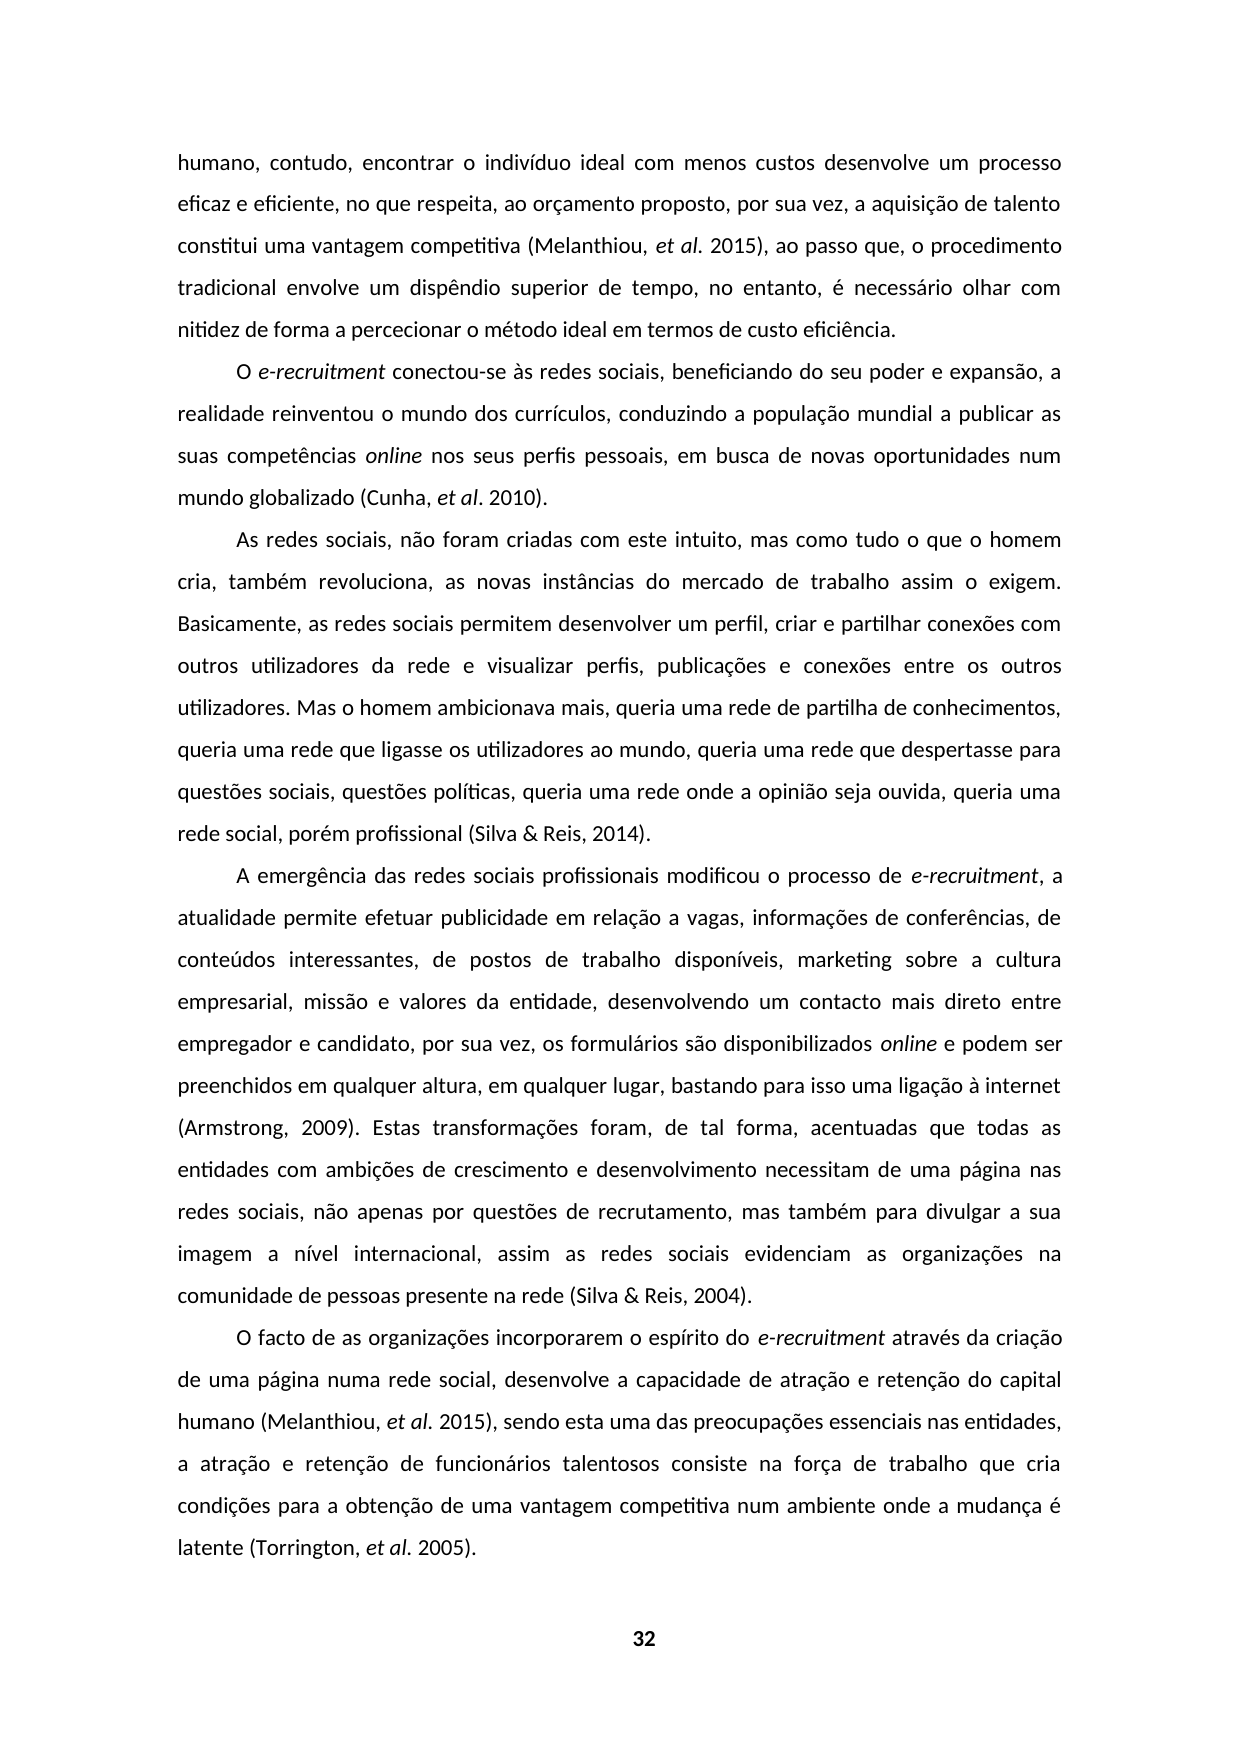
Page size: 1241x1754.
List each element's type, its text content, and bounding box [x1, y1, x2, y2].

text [177, 148, 1063, 343]
text O e-recruitment conectou-se às redes sociais, beneficiando do seu poder e expansão, a realidade reinventou o mundo dos currículos, conduzindo a população mundial a publicar as suas competências online nos seus perfis pessoais, em busca de novas oportunidades num mundo globalizado (Cunha, et al. 2010). [177, 357, 1063, 511]
text O facto de as organizações incorporarem o espírito do e-recruitment através da criação de uma página numa rede social, desenvolve a capacidade de atração e retenção do capital humano (Melanthiou, et al. 2015), sendo esta uma das preocupações essenciais nas entidades, a atração e retenção de funcionários talentosos consiste na força de trabalho que cria condições para a obtenção de uma vantagem competitiva num ambiente onde a mudança é latente (Torrington, et al. 2005). [177, 1323, 1063, 1561]
text A emergência das redes sociais profissionais modificou o processo de e-recruitment, a atualidade permite efetuar publicidade em relação a vagas, informações de conferências, de conteúdos interessantes, de postos de trabalho disponíveis, marketing sobre a cultura empresarial, missão e valores da entidade, desenvolvendo um contacto mais direto entre empregador e candidato, por sua vez, os formulários são disponibilizados online e podem ser preenchidos em qualquer altura, em qualquer lugar, bastando para isso uma ligação à internet (Armstrong, 2009). Estas transformações foram, de tal forma, acentuadas que todas as entidades com ambições de crescimento e desenvolvimento necessitam de uma página nas redes sociais, não apenas por questões de recrutamento, mas também para divulgar a sua imagem a nível internacional, assim as redes sociais evidenciam as organizações na comunidade de pessoas presente na rede (Silva & Reis, 2004). [177, 861, 1063, 1309]
text As redes sociais, não foram criadas com este intuito, mas como tudo o que o homem cria, também revoluciona, as novas instâncias do mercado de trabalho assim o exigem. Basicamente, as redes sociais permitem desenvolver um perfil, criar e partilhar conexões com outros utilizadores da rede e visualizar perfis, publicações e conexões entre os outros utilizadores. Mas o homem ambicionava mais, queria uma rede de partilha de conhecimentos, queria uma rede que ligasse os utilizadores ao mundo, queria uma rede que despertasse para questões sociais, questões políticas, queria uma rede onde a opinião seja ouvida, queria uma rede social, porém profissional (Silva & Reis, 2014). [177, 525, 1063, 847]
